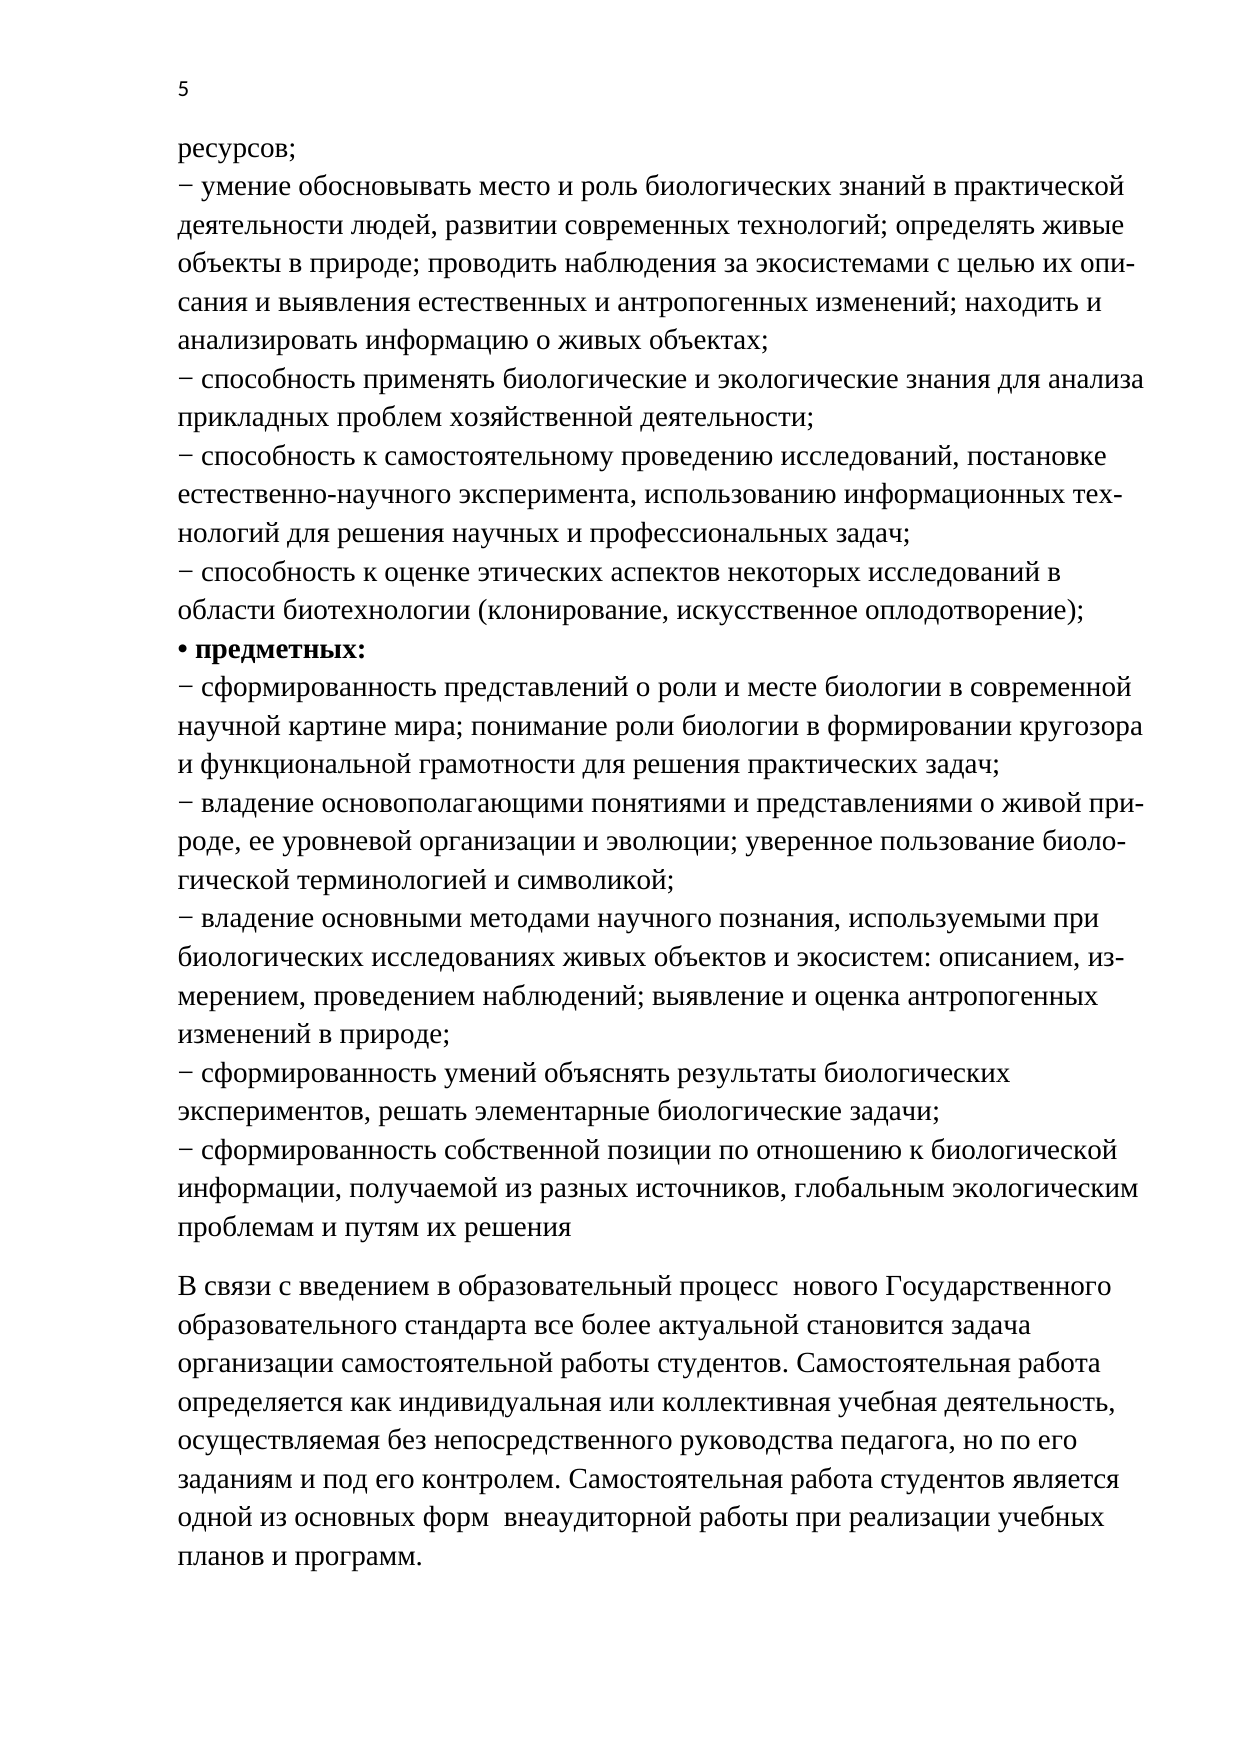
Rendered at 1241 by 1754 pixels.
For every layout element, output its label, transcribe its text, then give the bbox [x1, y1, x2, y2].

text определяется как индивидуальная или коллективная учебная деятельность, [177, 1384, 1152, 1417]
text осуществляемая без непосредственного руководства педагога, но по его [177, 1422, 1152, 1456]
text одной из основных форм внеаудиторной работы при реализации учебных [177, 1499, 1152, 1533]
text заданиям и под его контролем. Самостоятельная работа студентов является [177, 1461, 1152, 1494]
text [177, 130, 1152, 1242]
text организации самостоятельной работы студентов. Самостоятельная работа [177, 1345, 1152, 1379]
text планов и программ. [177, 1538, 1152, 1572]
text В связи с введением в образовательный процесс нового Государственного [177, 1268, 1152, 1302]
text образовательного стандарта все более актуальной становится задача [177, 1307, 1152, 1340]
